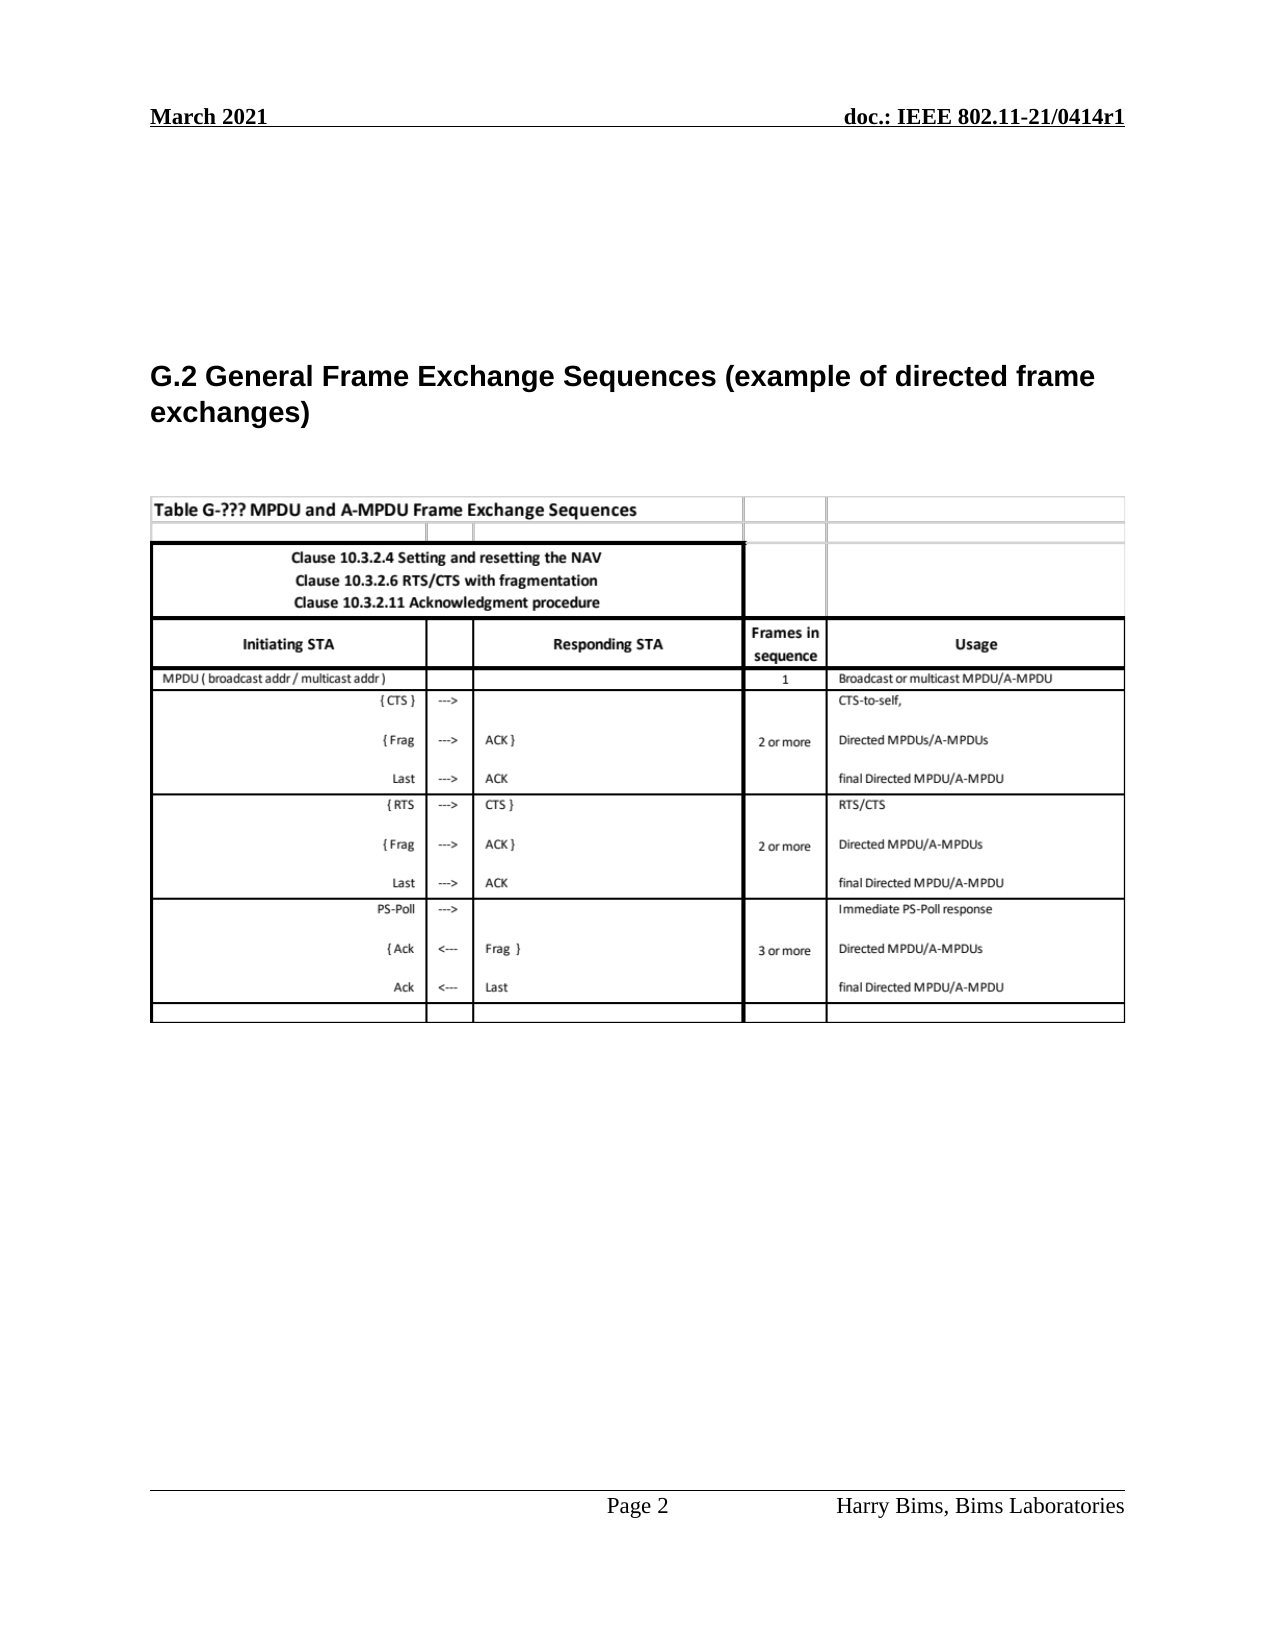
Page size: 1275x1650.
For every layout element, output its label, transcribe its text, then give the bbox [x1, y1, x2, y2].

text G.2 General Frame Exchange Sequences (example of directed frame exchanges) [150, 359, 1125, 429]
